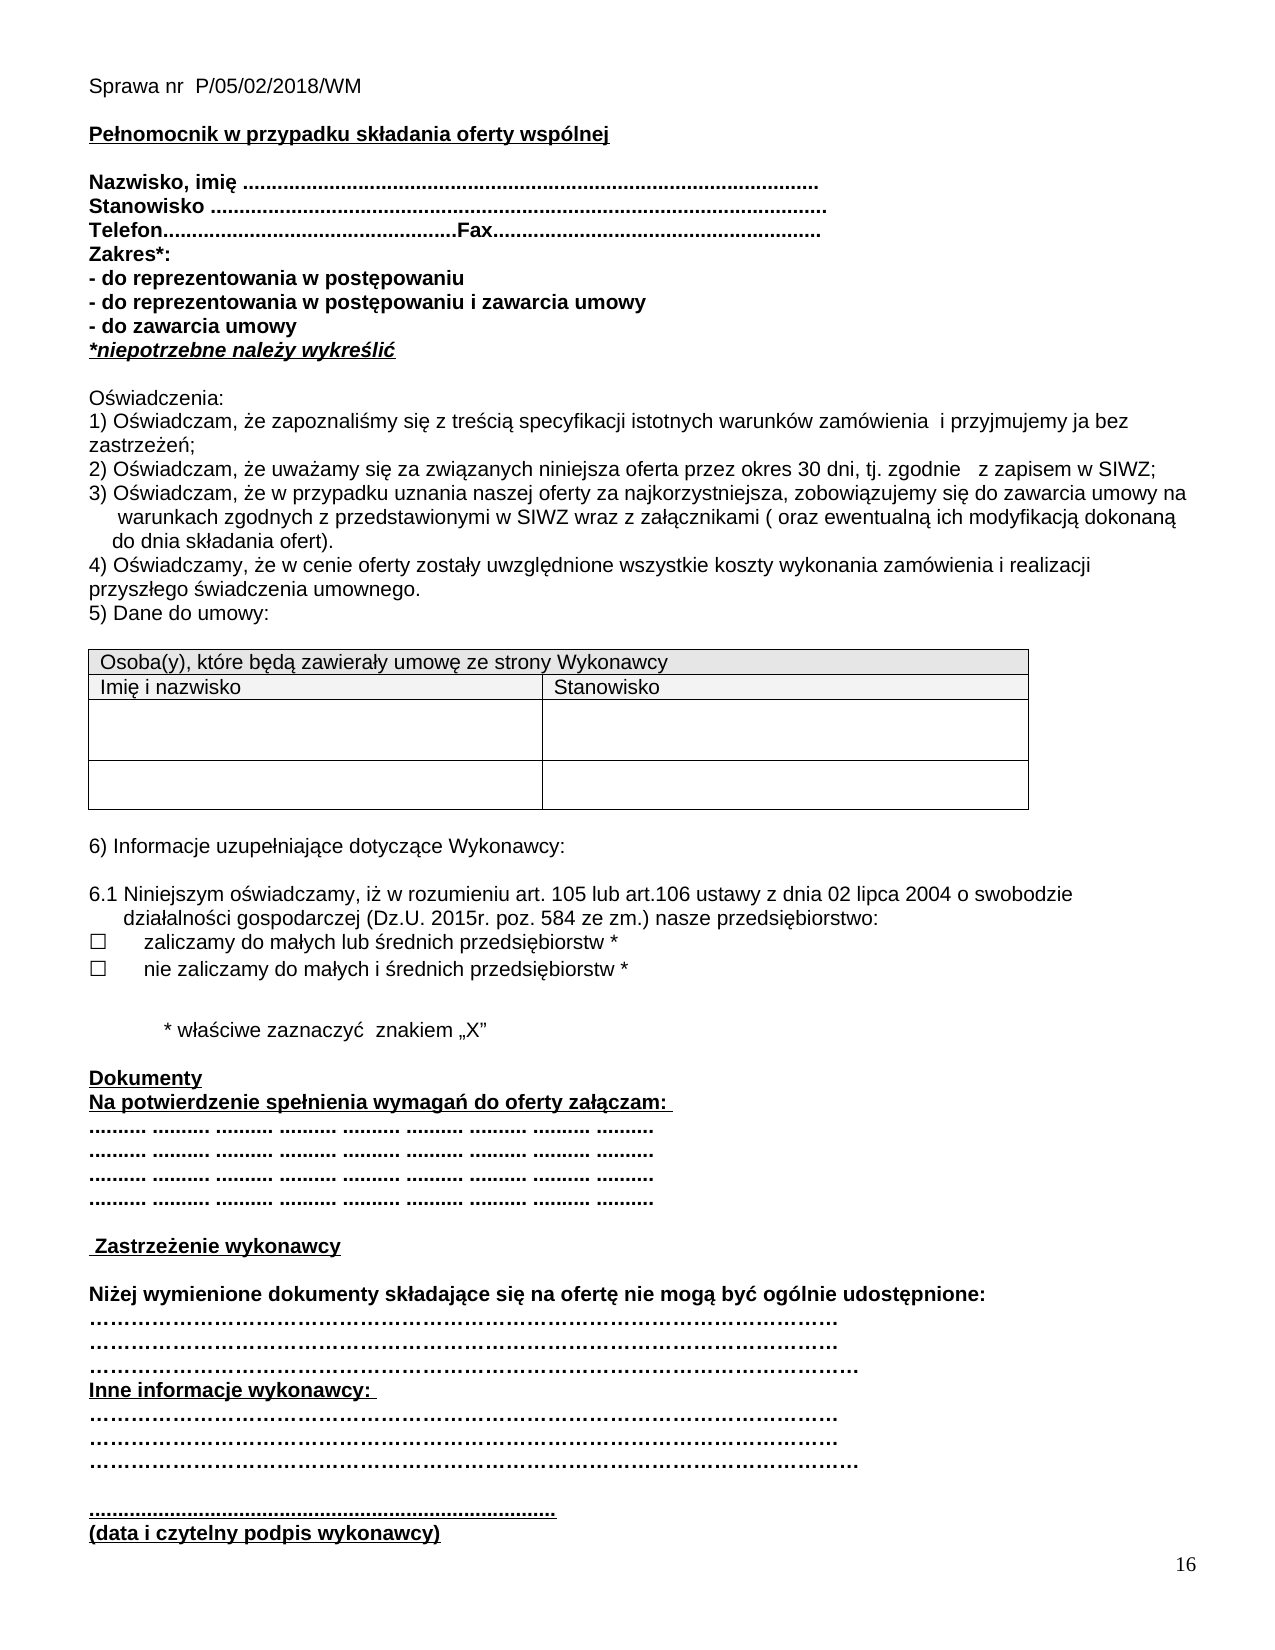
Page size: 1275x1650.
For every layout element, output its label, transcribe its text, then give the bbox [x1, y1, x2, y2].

text Zakres*: [89, 242, 1196, 266]
list ☐ nie zaliczamy do małych i średnich przedsiębiorstw * [89, 957, 1196, 981]
text Niżej wymienione dokumenty składające się na ofertę nie mogą być ogólnie udostępnione: [89, 1282, 1196, 1306]
text - do reprezentowania w postępowaniu [89, 266, 1196, 289]
text ……………………………………………………………………………………………… [89, 1306, 1196, 1329]
text ………………………………………………………………………………………………… [89, 1449, 1196, 1473]
text 5) Dane do umowy: [89, 601, 1196, 625]
text .......... .......... .......... .......... .......... .......... .......... .......... .......... [89, 1138, 1196, 1162]
text *niepotrzebne należy wykreślić [89, 337, 1196, 361]
text - do zawarcia umowy [89, 313, 1196, 337]
text działalności gospodarczej (Dz.U. 2015r. poz. 584 ze zm.) nasze przedsiębiorstwo: [89, 906, 1196, 929]
table_cell Stanowisko [543, 675, 1028, 699]
text Stanowisko ........................................................................................................... [89, 194, 1196, 218]
table_cell Imię i nazwisko [89, 675, 542, 699]
list * właściwe zaznaczyć znakiem „X” [164, 1018, 1196, 1042]
text ……………………………………………………………………………………………… [89, 1425, 1196, 1449]
text do dnia składania ofert). [89, 529, 1196, 553]
text Zastrzeżenie wykonawcy [89, 1234, 1196, 1258]
text warunkach zgodnych z przedstawionymi w SIWZ wraz z załącznikami ( oraz ewentualną ich modyfikacją dokonaną [89, 505, 1196, 529]
text ……………………………………………………………………………………………… [89, 1329, 1196, 1353]
text Dokumenty [89, 1066, 1196, 1090]
text ................................................................................. [89, 1497, 1196, 1521]
list ☐ zaliczamy do małych lub średnich przedsiębiorstw * [89, 929, 1196, 954]
text 6.1 Niniejszym oświadczamy, iż w rozumieniu art. 105 lub art.106 ustawy z dnia 02 lipca 2004 o swobodzie [89, 882, 1196, 906]
text ……………………………………………………………………………………………… [89, 1401, 1196, 1425]
text 3) Oświadczam, że w przypadku uznania naszej oferty za najkorzystniejsza, zobowiązujemy się do zawarcia umowy na [89, 481, 1196, 505]
text .......... .......... .......... .......... .......... .......... .......... .......... .......... [89, 1162, 1196, 1186]
table_cell [543, 761, 1028, 809]
text 4) Oświadczamy, że w cenie oferty zostały uwzględnione wszystkie koszty wykonania zamówienia i realizacji przyszłego świadczenia umownego. [89, 553, 1196, 601]
text Inne informacje wykonawcy: [89, 1377, 1196, 1401]
text Nazwisko, imię .................................................................................................... [89, 170, 1196, 194]
text 2) Oświadczam, że uważamy się za związanych niniejsza oferta przez okres 30 dni, tj. zgodnie z zapisem w SIWZ; [89, 457, 1196, 481]
text (data i czytelny podpis wykonawcy) [89, 1521, 1196, 1545]
text 6) Informacje uzupełniające dotyczące Wykonawcy: [89, 834, 1196, 858]
table_cell [89, 761, 542, 809]
text Pełnomocnik w przypadku składania oferty wspólnej [89, 122, 1196, 146]
table_cell [543, 700, 1028, 760]
text Na potwierdzenie spełnienia wymagań do oferty załączam: [89, 1090, 1196, 1114]
text Oświadczenia: [89, 385, 1196, 409]
text ………………………………………………………………………………………………… [89, 1353, 1196, 1377]
text .......... .......... .......... .......... .......... .......... .......... .......... .......... [89, 1186, 1196, 1210]
text - do reprezentowania w postępowaniu i zawarcia umowy [89, 289, 1196, 313]
text .......... .......... .......... .......... .......... .......... .......... .......... .......... [89, 1114, 1196, 1138]
table_cell [89, 700, 542, 760]
text Telefon...................................................Fax......................................................... [89, 218, 1196, 242]
table_header Osoba(y), które będą zawierały umowę ze strony Wykonawcy [89, 650, 1028, 674]
text 1) Oświadczam, że zapoznaliśmy się z treścią specyfikacji istotnych warunków zamówienia i przyjmujemy ja bez zastrzeżeń; [89, 409, 1196, 457]
